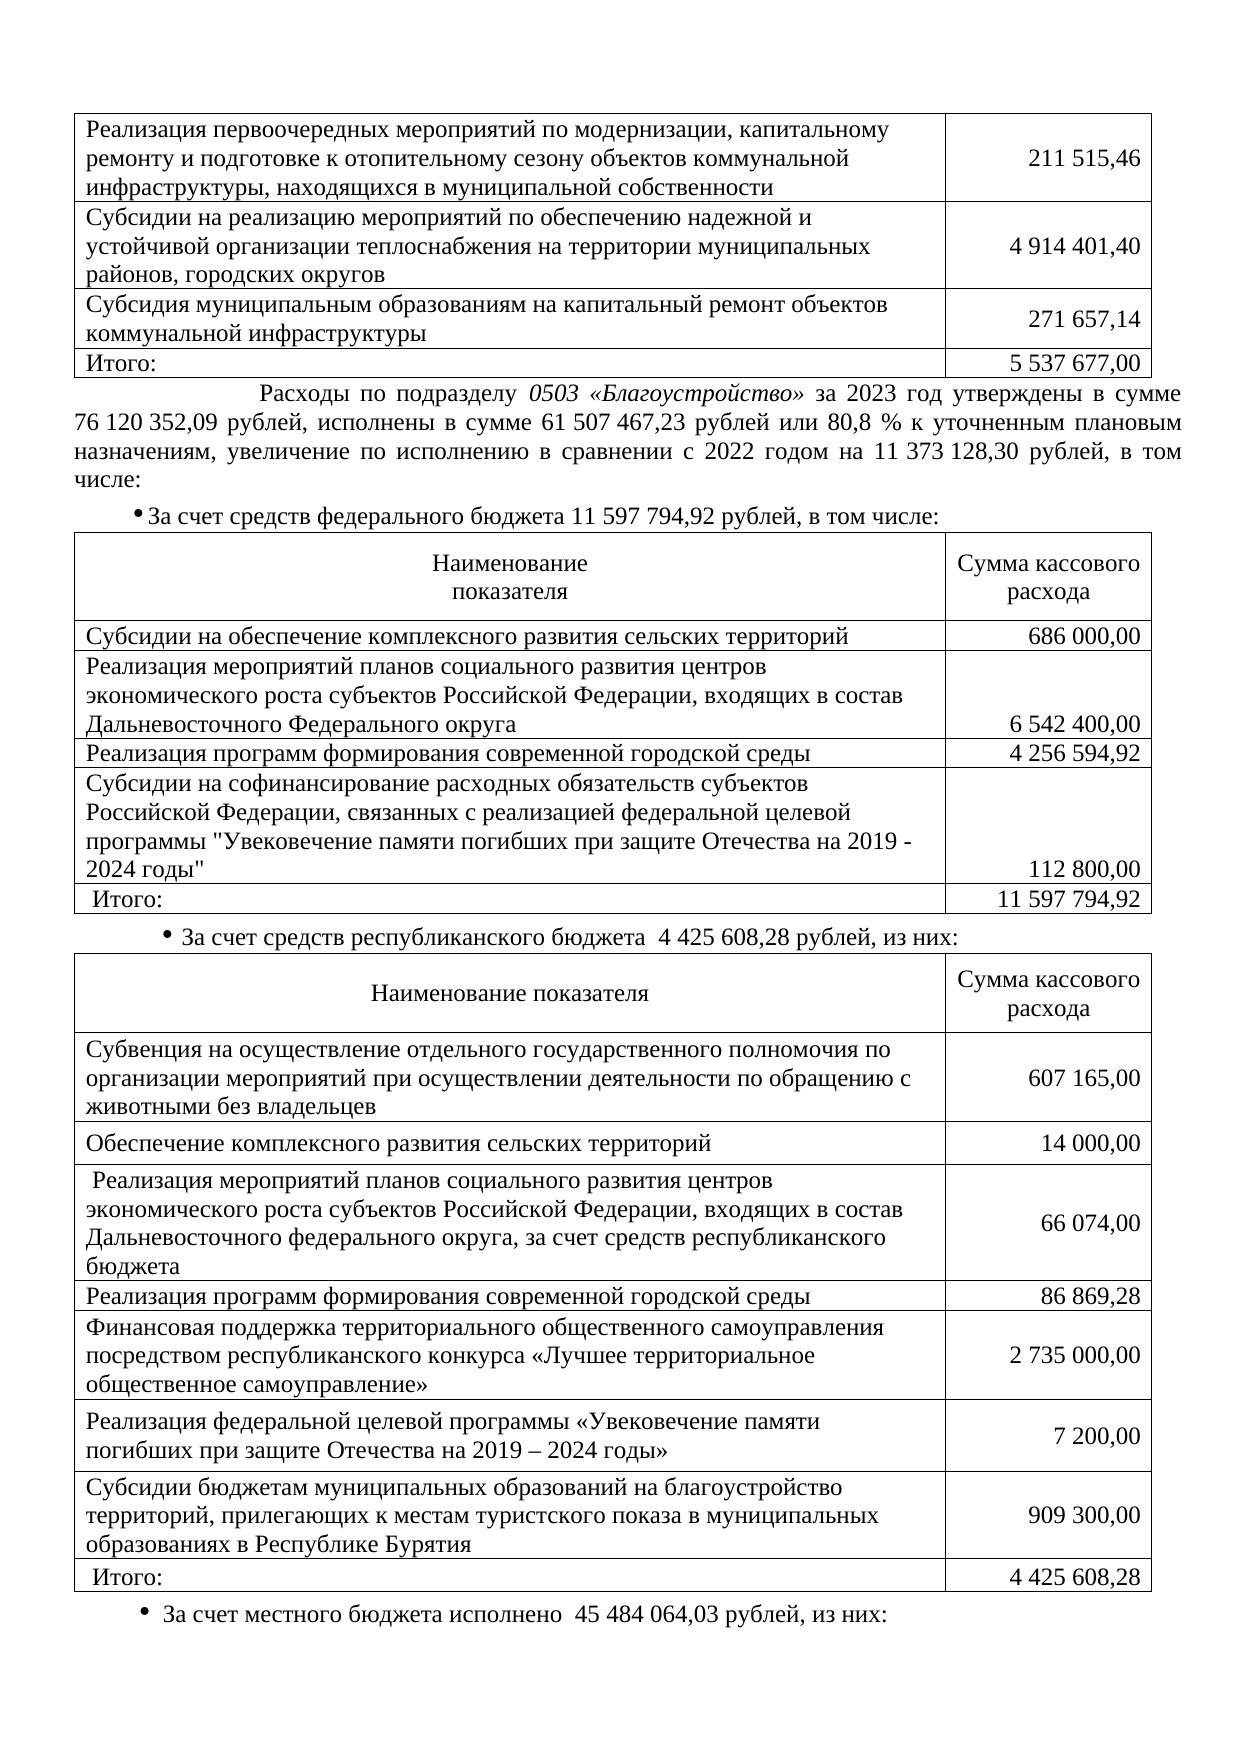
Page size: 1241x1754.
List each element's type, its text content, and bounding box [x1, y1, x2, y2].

table_cell Реализация мероприятий планов социального развития центров экономического роста субъектов Российской Федерации, входящих в состав Дальневосточного федерального округа, за счет средств республиканского бюджета [75, 1165, 945, 1280]
table_cell Реализация федеральной целевой программы «Увековечение памяти погибших при защите Отечества на 2019 – 2024 годы» [75, 1400, 945, 1471]
table_cell Итого: [75, 349, 945, 377]
table_header Наименование показателя [75, 954, 945, 1032]
table_cell Реализация мероприятий планов социального развития центров экономического роста субъектов Российской Федерации, входящих в состав Дальневосточного Федерального округа [75, 651, 945, 737]
table_cell 686 000,00 [946, 621, 1151, 650]
table_cell 86 869,28 [946, 1281, 1151, 1310]
table_cell 4 914 401,40 [946, 202, 1151, 288]
table_cell 909 300,00 [946, 1472, 1151, 1558]
table_cell 7 200,00 [946, 1400, 1151, 1471]
table_cell 112 800,00 [946, 768, 1151, 883]
table_header Сумма кассового расхода [946, 533, 1151, 620]
table_cell Субсидии на софинансирование расходных обязательств субъектов Российской Федерации, связанных с реализацией федеральной целевой программы "Увековечение памяти погибших при защите Отечества на 2019 - 2024 годы" [75, 768, 945, 883]
table_cell 4 256 594,92 [946, 739, 1151, 767]
text • За счет средств республиканского бюджета 4 425 608,28 рублей, из них: [74, 914, 1182, 952]
table_cell 6 542 400,00 [946, 651, 1151, 737]
table_cell 66 074,00 [946, 1165, 1151, 1280]
table_cell 11 597 794,92 [946, 884, 1151, 913]
table_cell Субсидии бюджетам муниципальных образований на благоустройство территорий, прилегающих к местам туристского показа в муниципальных образованиях в Республике Бурятия [75, 1472, 945, 1558]
table_cell Обеспечение комплексного развития сельских территорий [75, 1122, 945, 1164]
table_cell Реализация программ формирования современной городской среды [75, 739, 945, 767]
table_cell 14 000,00 [946, 1122, 1151, 1164]
table_cell Субвенция на осуществление отдельного государственного полномочия по организации мероприятий при осуществлении деятельности по обращению с животными без владельцев [75, 1033, 945, 1121]
table_cell 211 515,46 [946, 114, 1151, 201]
table_cell Итого: [75, 884, 945, 913]
table_cell 607 165,00 [946, 1033, 1151, 1121]
table_cell Субсидии на обеспечение комплексного развития сельских территорий [75, 621, 945, 650]
table_cell Финансовая поддержка территориального общественного самоуправления посредством республиканского конкурса «Лучшее территориальное общественное самоуправление» [75, 1311, 945, 1399]
table_cell 271 657,14 [946, 289, 1151, 347]
table_cell Итого: [75, 1559, 945, 1591]
table_cell 5 537 677,00 [946, 349, 1151, 377]
table_header Наименование показателя [75, 533, 945, 620]
text Расходы по подразделу 0503 «Благоустройство» за 2023 год утверждены в сумме 76 120 352,09 рублей, исполнены в сумме 61 507 467,23 рублей или 80,8 % к уточненным плановым назначениям, увеличение по исполнению в сравнении с 2022 годом на 11 373 128,30 рублей, в том числе: [74, 378, 1182, 493]
table_cell Реализация программ формирования современной городской среды [75, 1281, 945, 1310]
table_header Сумма кассового расхода [946, 954, 1151, 1032]
text • За счет местного бюджета исполнено 45 484 064,03 рублей, из них: [74, 1592, 1182, 1630]
text • За счет средств федерального бюджета 11 597 794,92 рублей, в том числе: [74, 493, 1182, 532]
table_cell 4 425 608,28 [946, 1559, 1151, 1591]
table_cell Субсидия муниципальным образованиям на капитальный ремонт объектов коммунальной инфраструктуры [75, 289, 945, 347]
table_cell 2 735 000,00 [946, 1311, 1151, 1399]
